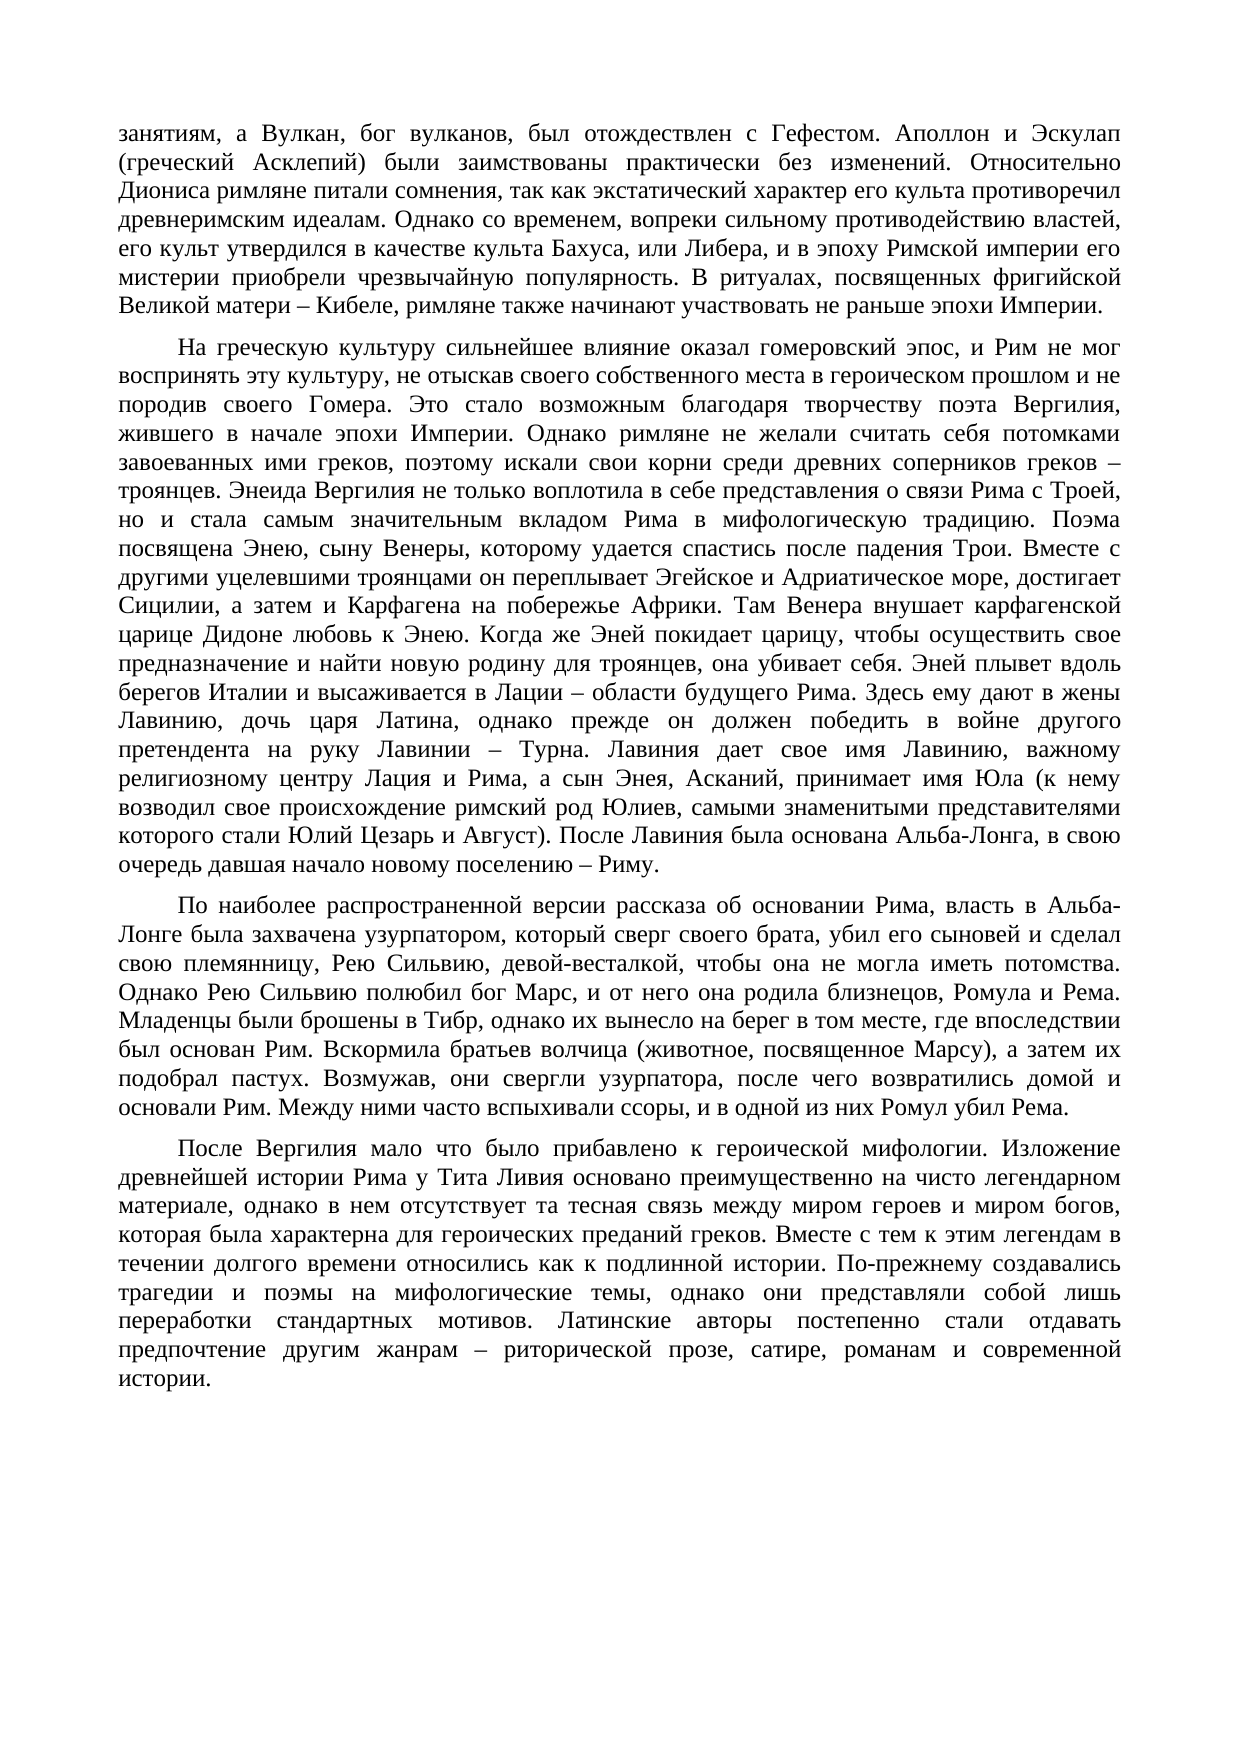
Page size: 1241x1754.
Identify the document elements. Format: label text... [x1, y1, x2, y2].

text По наиболее распространенной версии рассказа об основании Рима, власть в Альба-Лонге была захвачена узурпатором, который сверг своего брата, убил его сыновей и сделал свою племянницу, Рею Сильвию, девой-весталкой, чтобы она не могла иметь потомства. Однако Рею Сильвию полюбил бог Марс, и от него она родила близнецов, Ромула и Рема. Младенцы были брошены в Тибр, однако их вынесло на берег в том месте, где впоследствии был основан Рим. Вскормила братьев волчица (животное, посвященное Марсу), а затем их подобрал пастух. Возмужав, они свергли узурпатора, после чего возвратились домой и основали Рим. Между ними часто вспыхивали ссоры, и в одной из них Ромул убил Рема. [118, 891, 1122, 1121]
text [118, 118, 1122, 319]
text На греческую культуру сильнейшее влияние оказал гомеровский эпос, и Рим не мог воспринять эту культуру, не отыскав своего собственного места в героическом прошлом и не породив своего Гомера. Это стало возможным благодаря творчеству поэта Вергилия, жившего в начале эпохи Империи. Однако римляне не желали считать себя потомками завоеванных ими греков, поэтому искали свои корни среди древних соперников греков – троянцев. Энеида Вергилия не только воплотила в себе представления о связи Рима с Троей, но и стала самым значительным вкладом Рима в мифологическую традицию. Поэма посвящена Энею, сыну Венеры, которому удается спастись после падения Трои. Вместе с другими уцелевшими троянцами он переплывает Эгейское и Адриатическое море, достигает Сицилии, а затем и Карфагена на побережье Африки. Там Венера внушает карфагенской царице Дидоне любовь к Энею. Когда же Эней покидает царицу, чтобы осуществить свое предназначение и найти новую родину для троянцев, она убивает себя. Эней плывет вдоль берегов Италии и высаживается в Лации – области будущего Рима. Здесь ему дают в жены Лавинию, дочь царя Латина, однако прежде он должен победить в войне другого претендента на руку Лавинии – Турна. Лавиния дает свое имя Лавинию, важному религиозному центру Лация и Рима, а сын Энея, Асканий, принимает имя Юла (к нему возводил свое происхождение римский род Юлиев, самыми знаменитыми представителями которого стали Юлий Цезарь и Август). После Лавиния была основана Альба-Лонга, в свою очередь давшая начало новому поселению – Риму. [118, 332, 1122, 878]
text После Вергилия мало что было прибавлено к героической мифологии. Изложение древнейшей истории Рима у Тита Ливия основано преимущественно на чисто легендарном материале, однако в нем отсутствует та тесная связь между миром героев и миром богов, которая была характерна для героических преданий греков. Вместе с тем к этим легендам в течении долгого времени относились как к подлинной истории. По-прежнему создавались трагедии и поэмы на мифологические темы, однако они представляли собой лишь переработки стандартных мотивов. Латинские авторы постепенно стали отдавать предпочтение другим жанрам – риторической прозе, сатире, романам и современной истории. [118, 1133, 1122, 1392]
